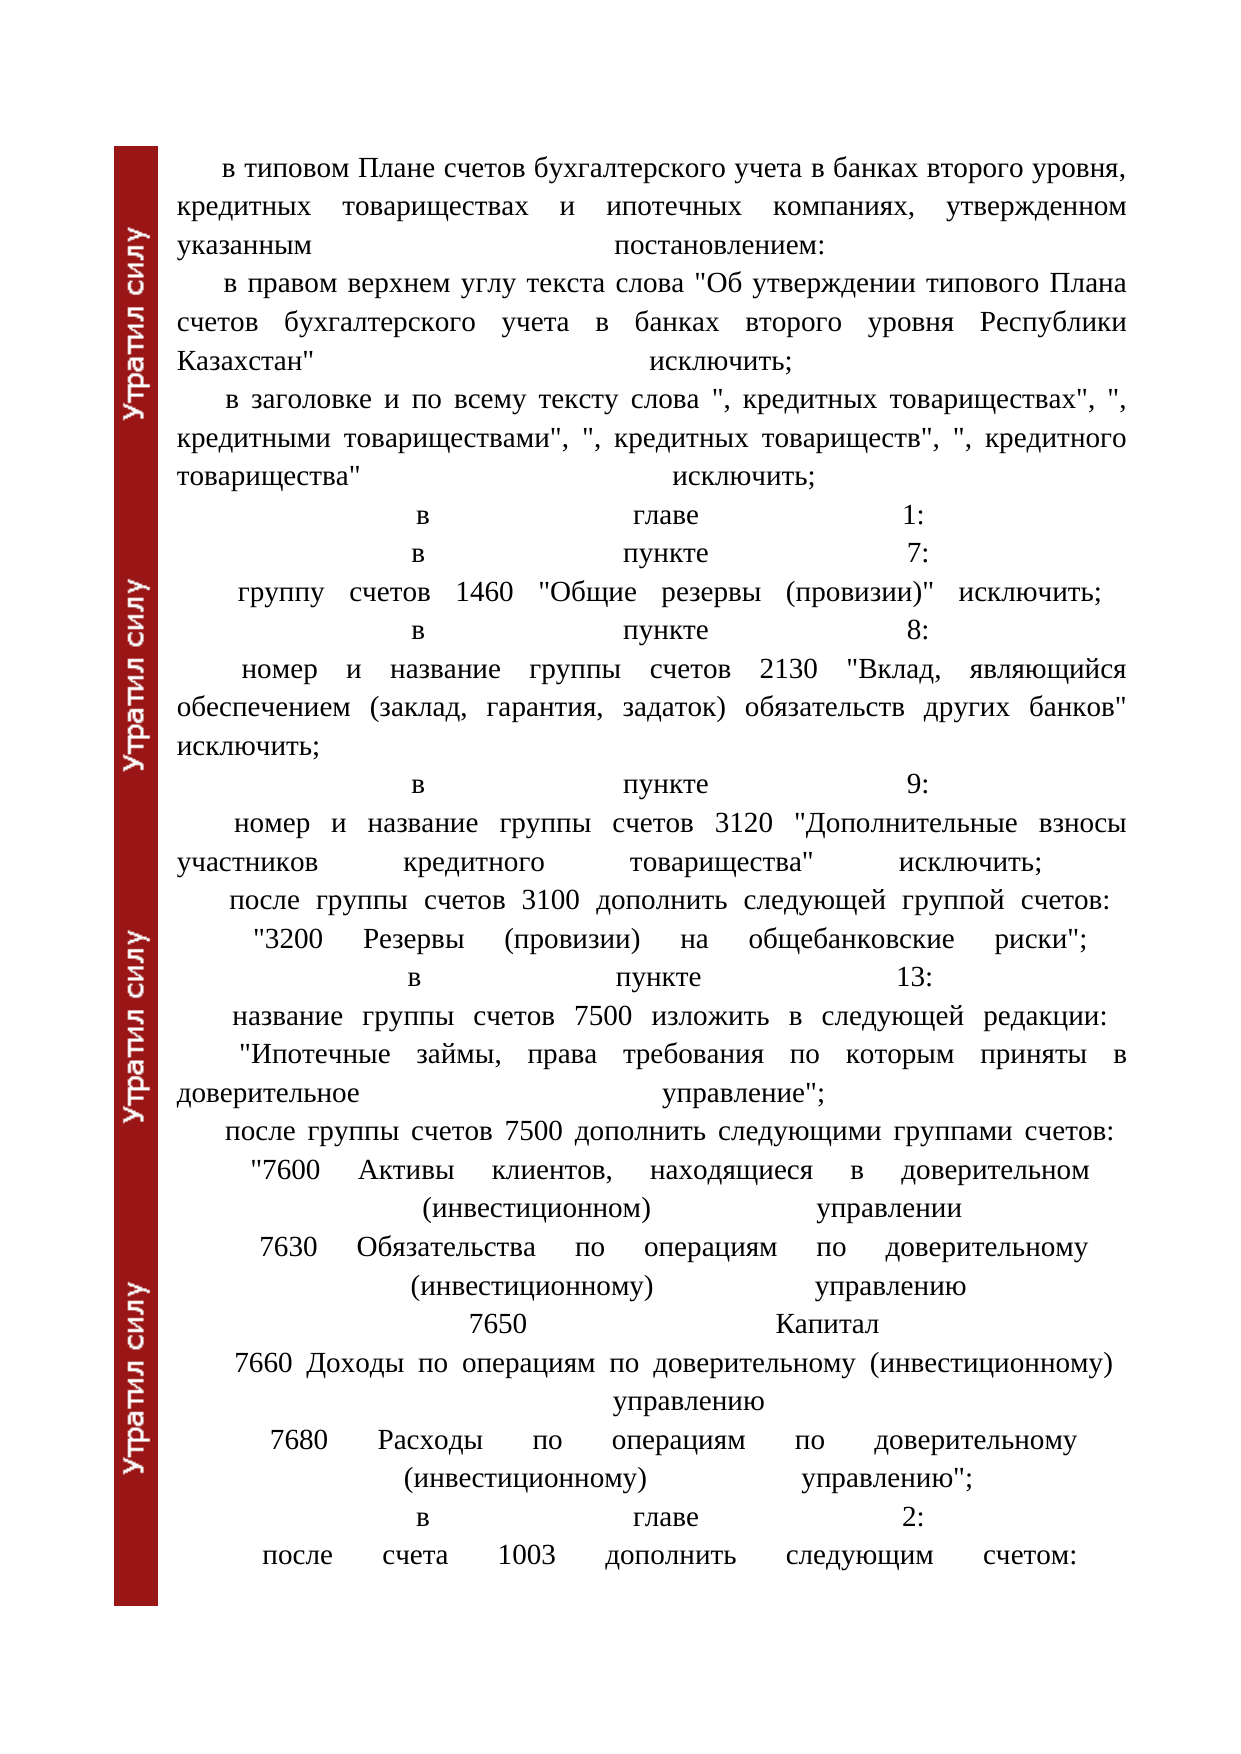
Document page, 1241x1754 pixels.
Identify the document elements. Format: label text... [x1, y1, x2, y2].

picture [114, 146, 158, 150]
picture [114, 1571, 158, 1606]
